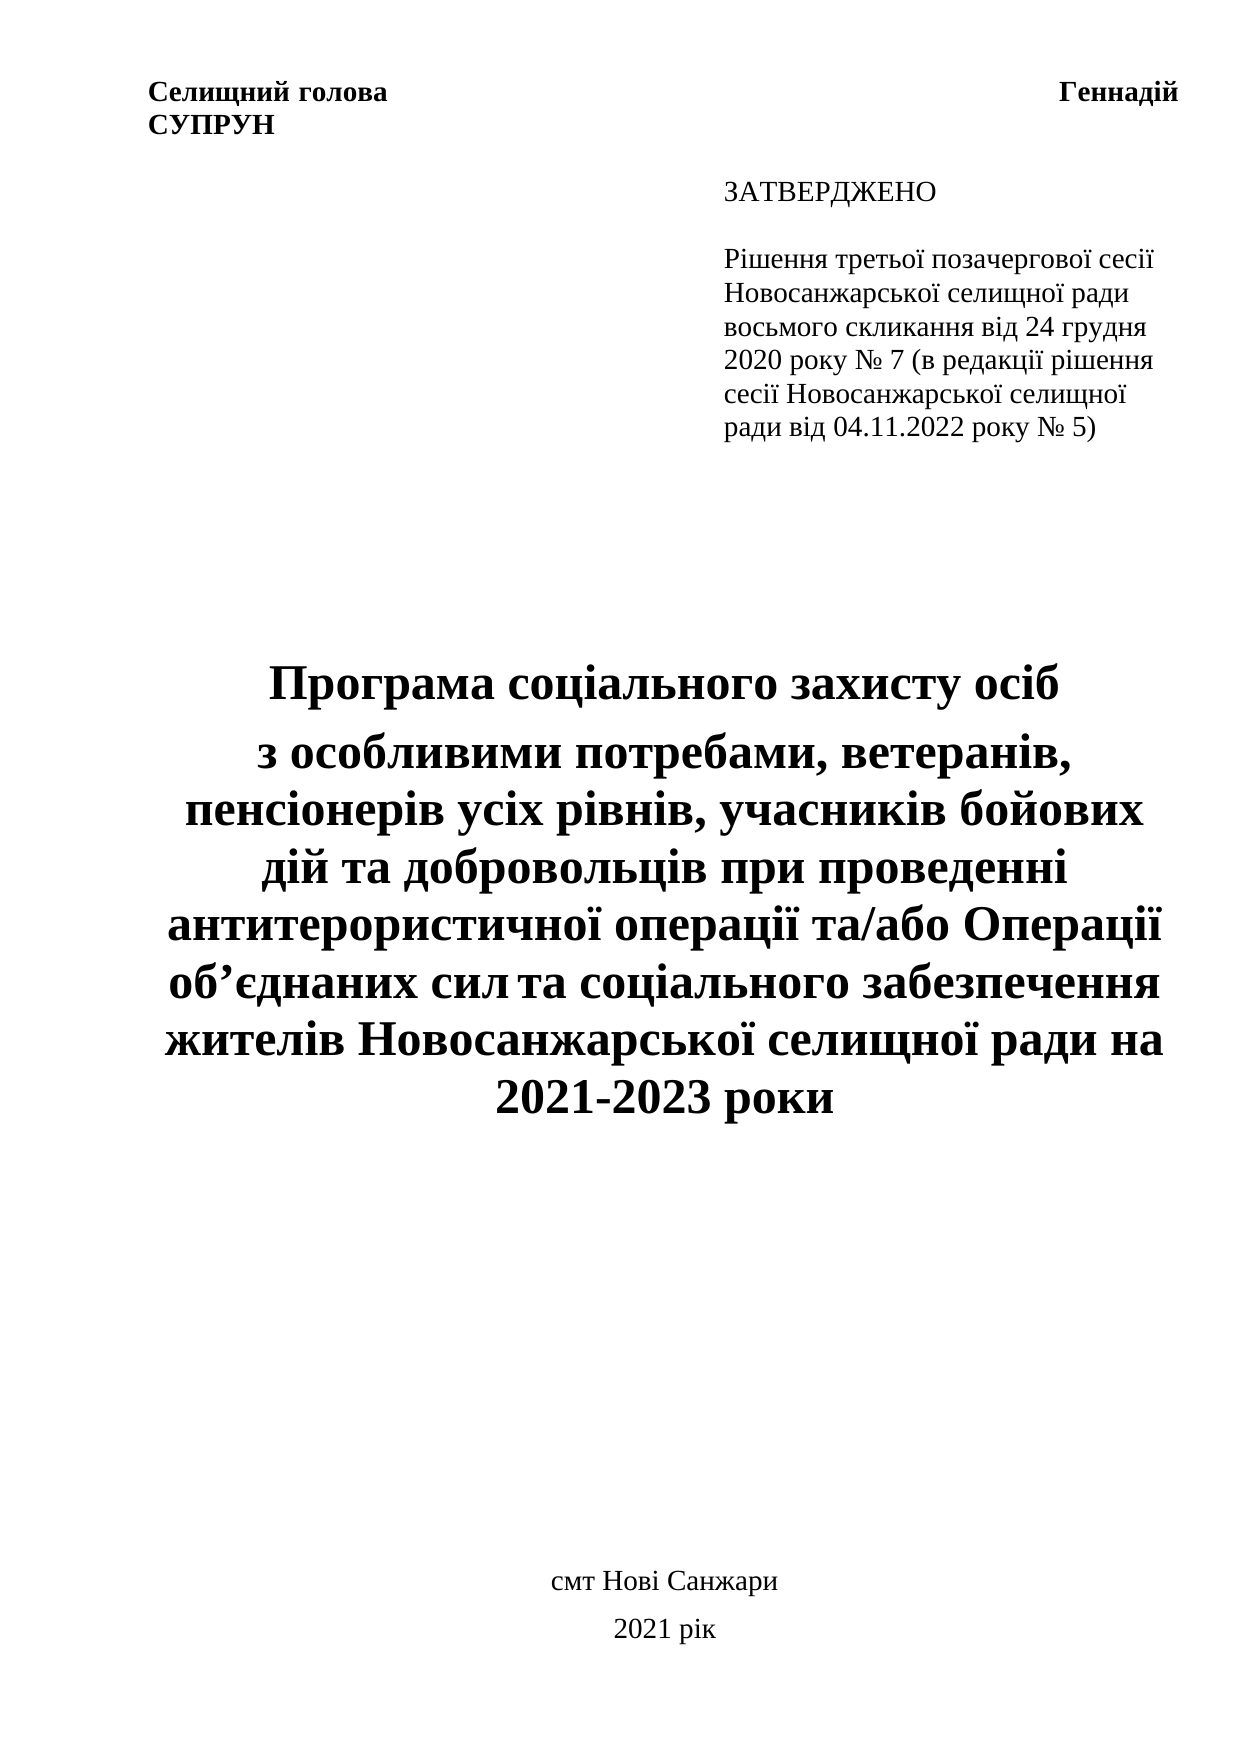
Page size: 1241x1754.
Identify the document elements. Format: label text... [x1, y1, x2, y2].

text сесії Новосанжарської селищної [148, 376, 1181, 409]
text смт Нові Санжари [148, 1559, 1181, 1597]
text 2021 рік [148, 1608, 1181, 1645]
text ради від 04.11.2022 року № 5) [148, 409, 1181, 443]
text ЗАТВЕРДЖЕНО [724, 174, 1181, 208]
text Програма соціального захисту осіб [148, 653, 1181, 710]
text з особливими потребами, ветеранів, пенсіонерів усіх рівнів, учасників бойових дій та добровольців при проведенні антитерористичної операції та/або Операції об’єднаних сил та соціального забезпечення жителів Новосанжарської селищної ради на 2021-2023 роки [148, 721, 1181, 1124]
text Рішення третьої позачергової сесії Новосанжарської селищної ради восьмого скликання від 24 грудня 2020 року № 7 (в редакції рішення [724, 242, 1181, 376]
text Селищний голова Геннадій СУПРУН [148, 74, 1181, 141]
